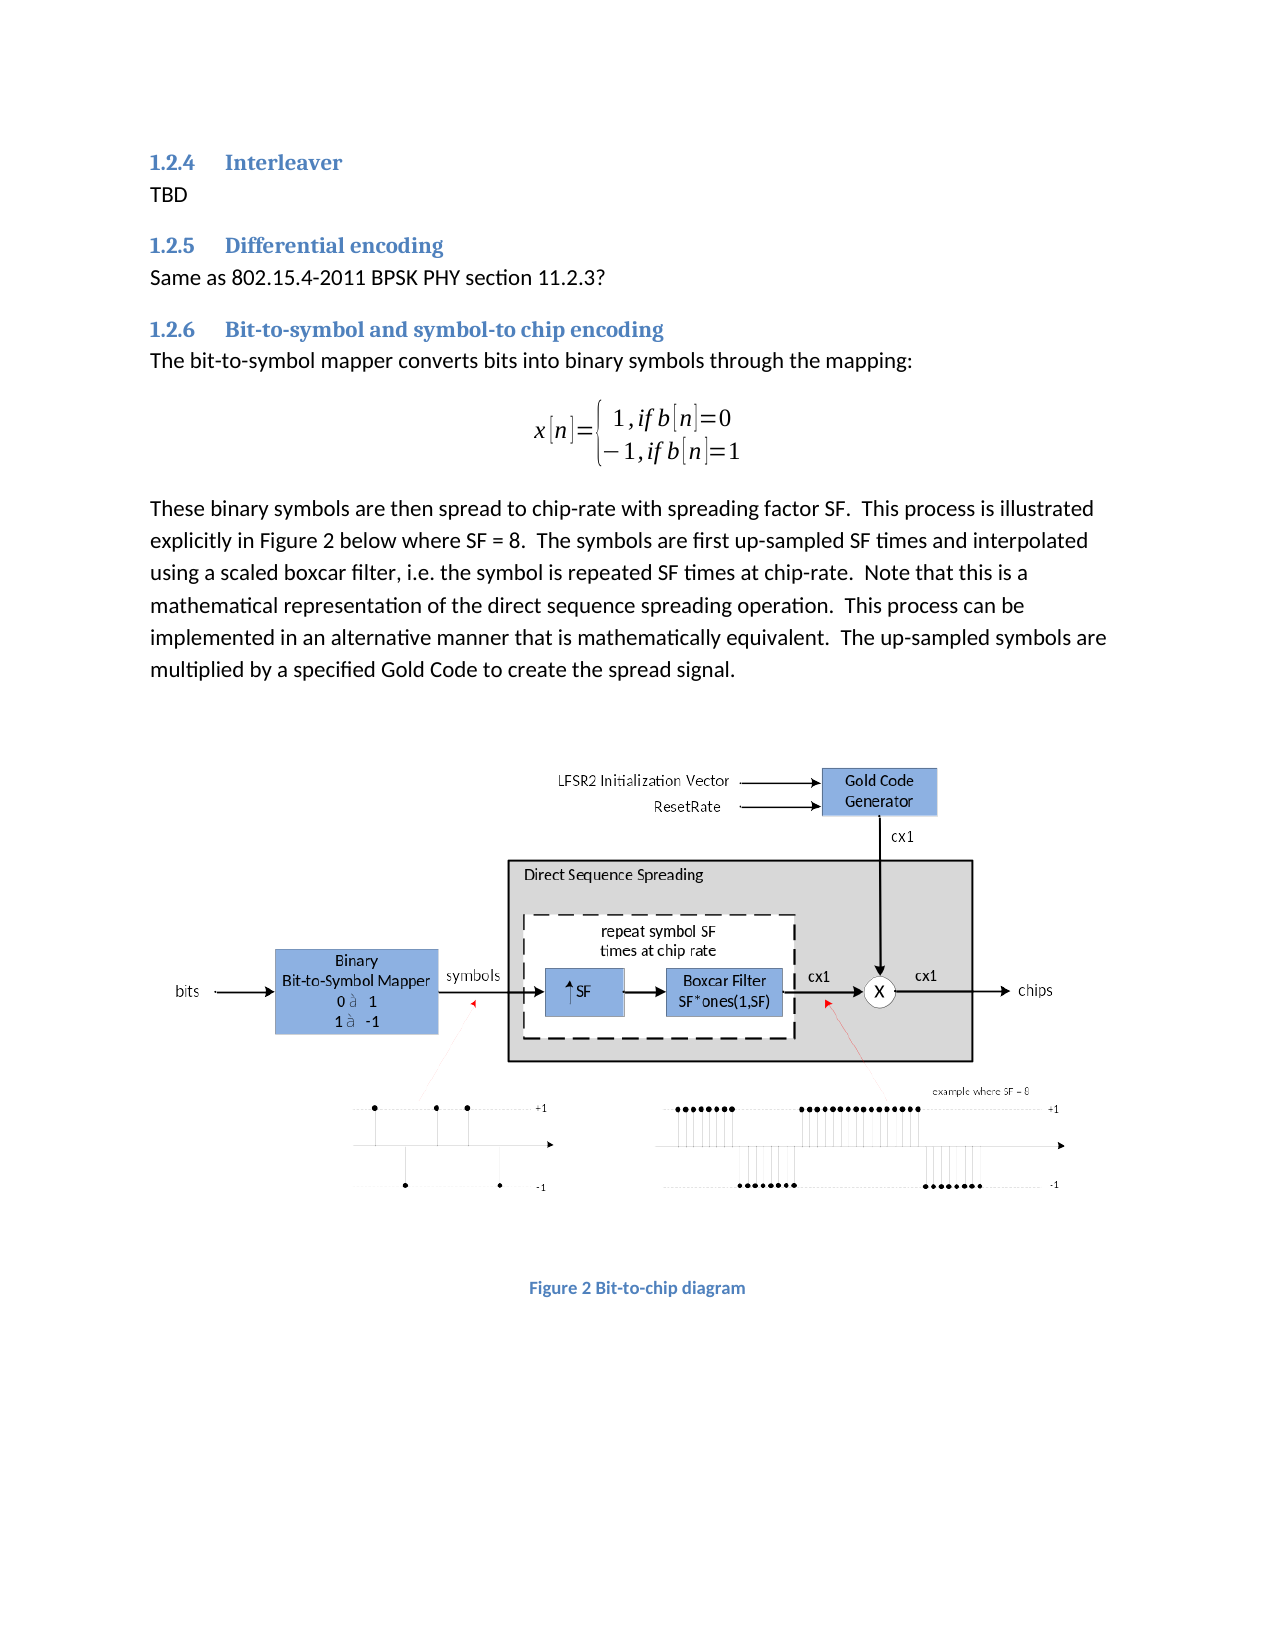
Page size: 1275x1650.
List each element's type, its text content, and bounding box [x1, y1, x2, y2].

text TBD [150, 180, 1125, 208]
text The bit-to-symbol mapper converts bits into binary symbols through the mapping: [150, 347, 1125, 375]
text Figure 2 Bit-to-chip diagram [150, 1276, 1125, 1299]
text These binary symbols are then spread to chip-rate with spreading factor SF. This process is illustrated explicitly in Figure 2 below where SF = 8. The symbols are first up-sampled SF times and interpolated using a scaled boxcar filter, i.e. the symbol is repeated SF times at chip-rate. Note that this is a mathematical representation of the direct sequence spreading operation. This process can be implemented in an alternative manner that is mathematically equivalent. The up-sampled symbols are multiplied by a specified Gold Code to create the spread signal. [150, 494, 1125, 683]
subtitle Differential encoding [150, 233, 1125, 259]
subtitle Interleaver [150, 150, 1125, 176]
text Same as 802.15.4-2011 BPSK PHY section 11.2.3? [150, 263, 1125, 291]
subtitle Bit-to-symbol and symbol-to chip encoding [150, 316, 1125, 343]
